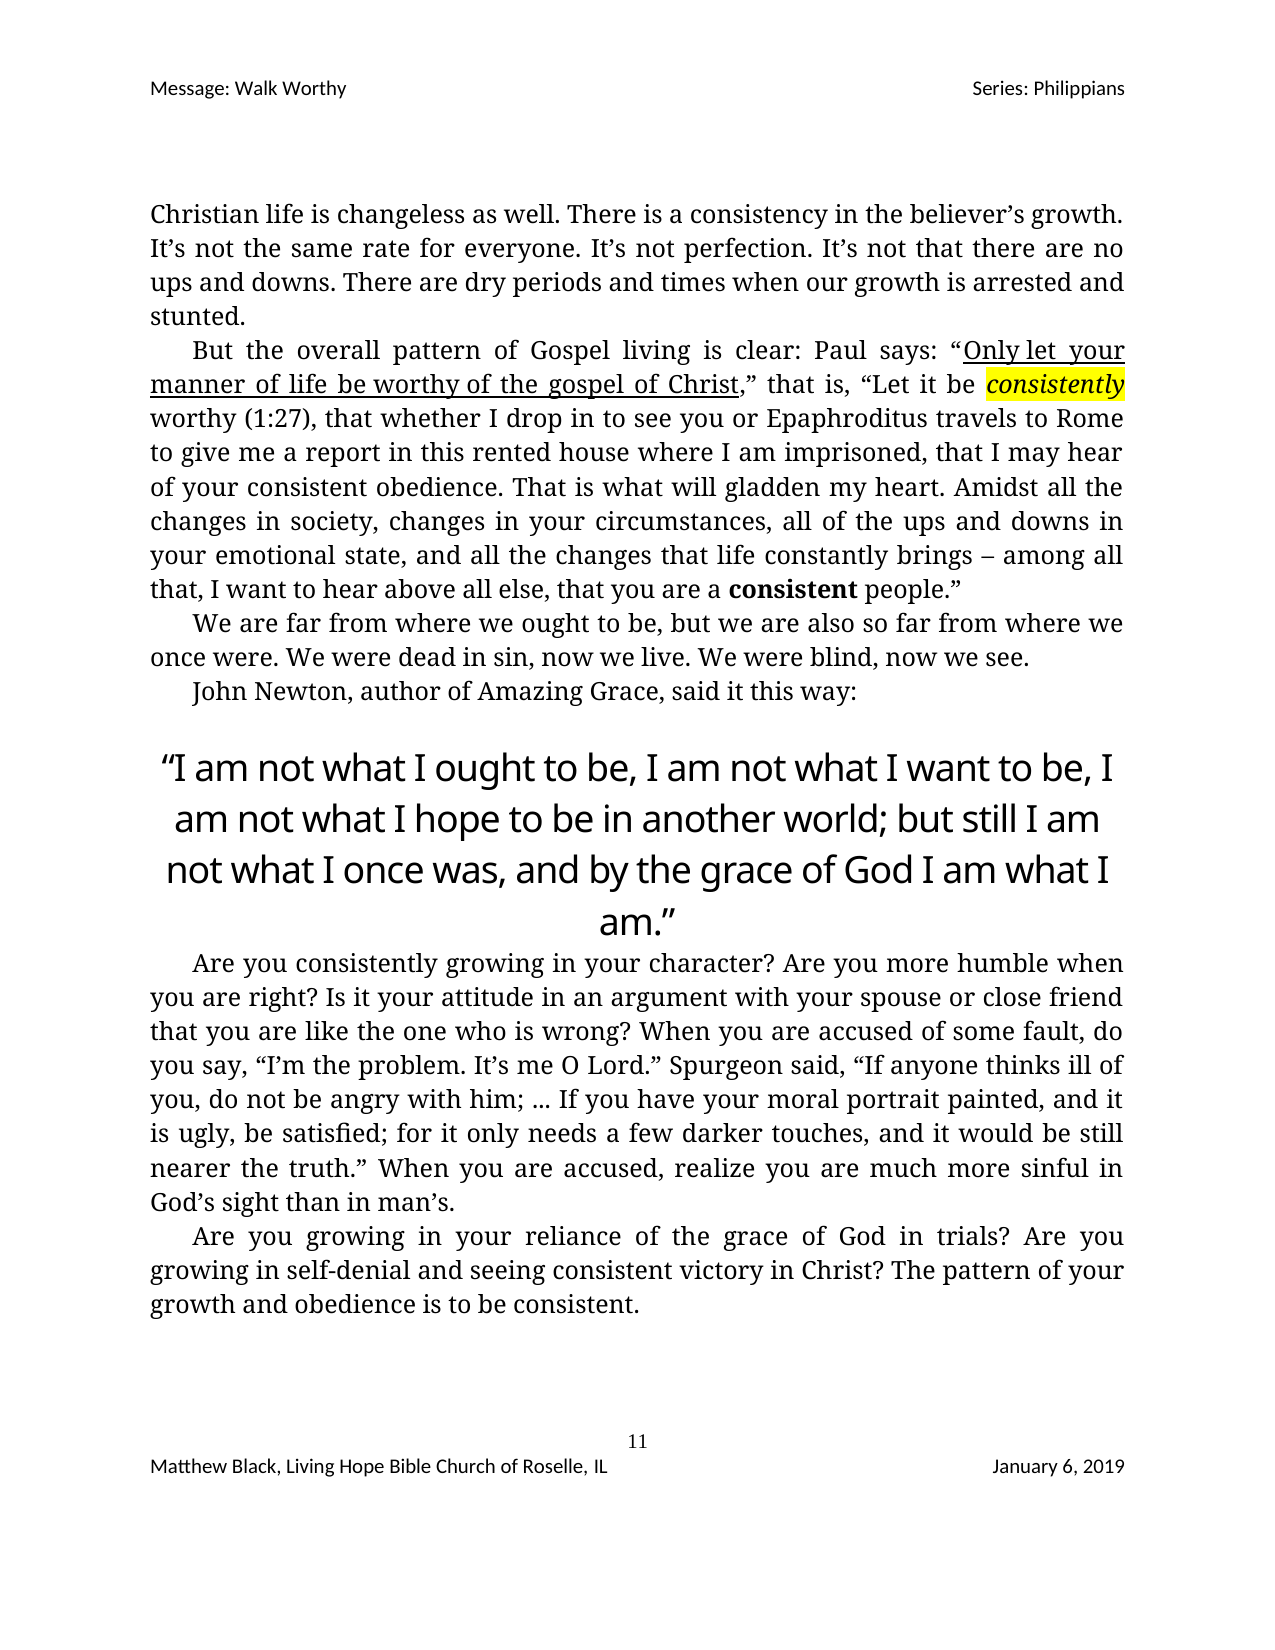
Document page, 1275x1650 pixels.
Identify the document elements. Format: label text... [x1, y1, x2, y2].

text But the overall pattern of Gospel living is clear: Paul says: “Only let your manner of life be worthy of the gospel of Christ,” that is, “Let it be consistently worthy (1:27), that whether I drop in to see you or Epaphroditus travels to Rome to give me a report in this rented house where I am imprisoned, that I may hear of your consistent obedience. That is what will gladden my heart. Amidst all the changes in society, changes in your circumstances, all of the ups and downs in your emotional state, and all the changes that life constantly brings – among all that, I want to hear above all else, that you are a consistent people.” [150, 333, 1125, 605]
text Are you consistently growing in your character? Are you more humble when you are right? Is it your attitude in an argument with your spouse or close friend that you are like the one who is wrong? When you are accused of some fault, do you say, “I’m the problem. It’s me O Lord.” Spurgeon said, “If anyone thinks ill of you, do not be angry with him; ... If you have your moral portrait painted, and it is ugly, be satisfied; for it only needs a few darker touches, and it would be still nearer the truth.” When you are accused, realize you are much more sinful in God’s sight than in man’s. [150, 946, 1125, 1218]
text We are far from where we ought to be, but we are also so far from where we once were. We were dead in sin, now we live. We were blind, now we see. [150, 605, 1125, 673]
title “I am not what I ought to be, I am not what I want to be, I am not what I hope to be in another world; but still I am not what I once was, and by the grace of God I am what I am.” [150, 742, 1125, 946]
text John Newton, author of Amazing Grace, said it this way: [150, 673, 1125, 708]
text Are you growing in your reliance of the grace of God in trials? Are you growing in self-denial and seeing consistent victory in Christ? The pattern of your growth and obedience is to be consistent. [150, 1218, 1125, 1321]
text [150, 197, 1125, 333]
